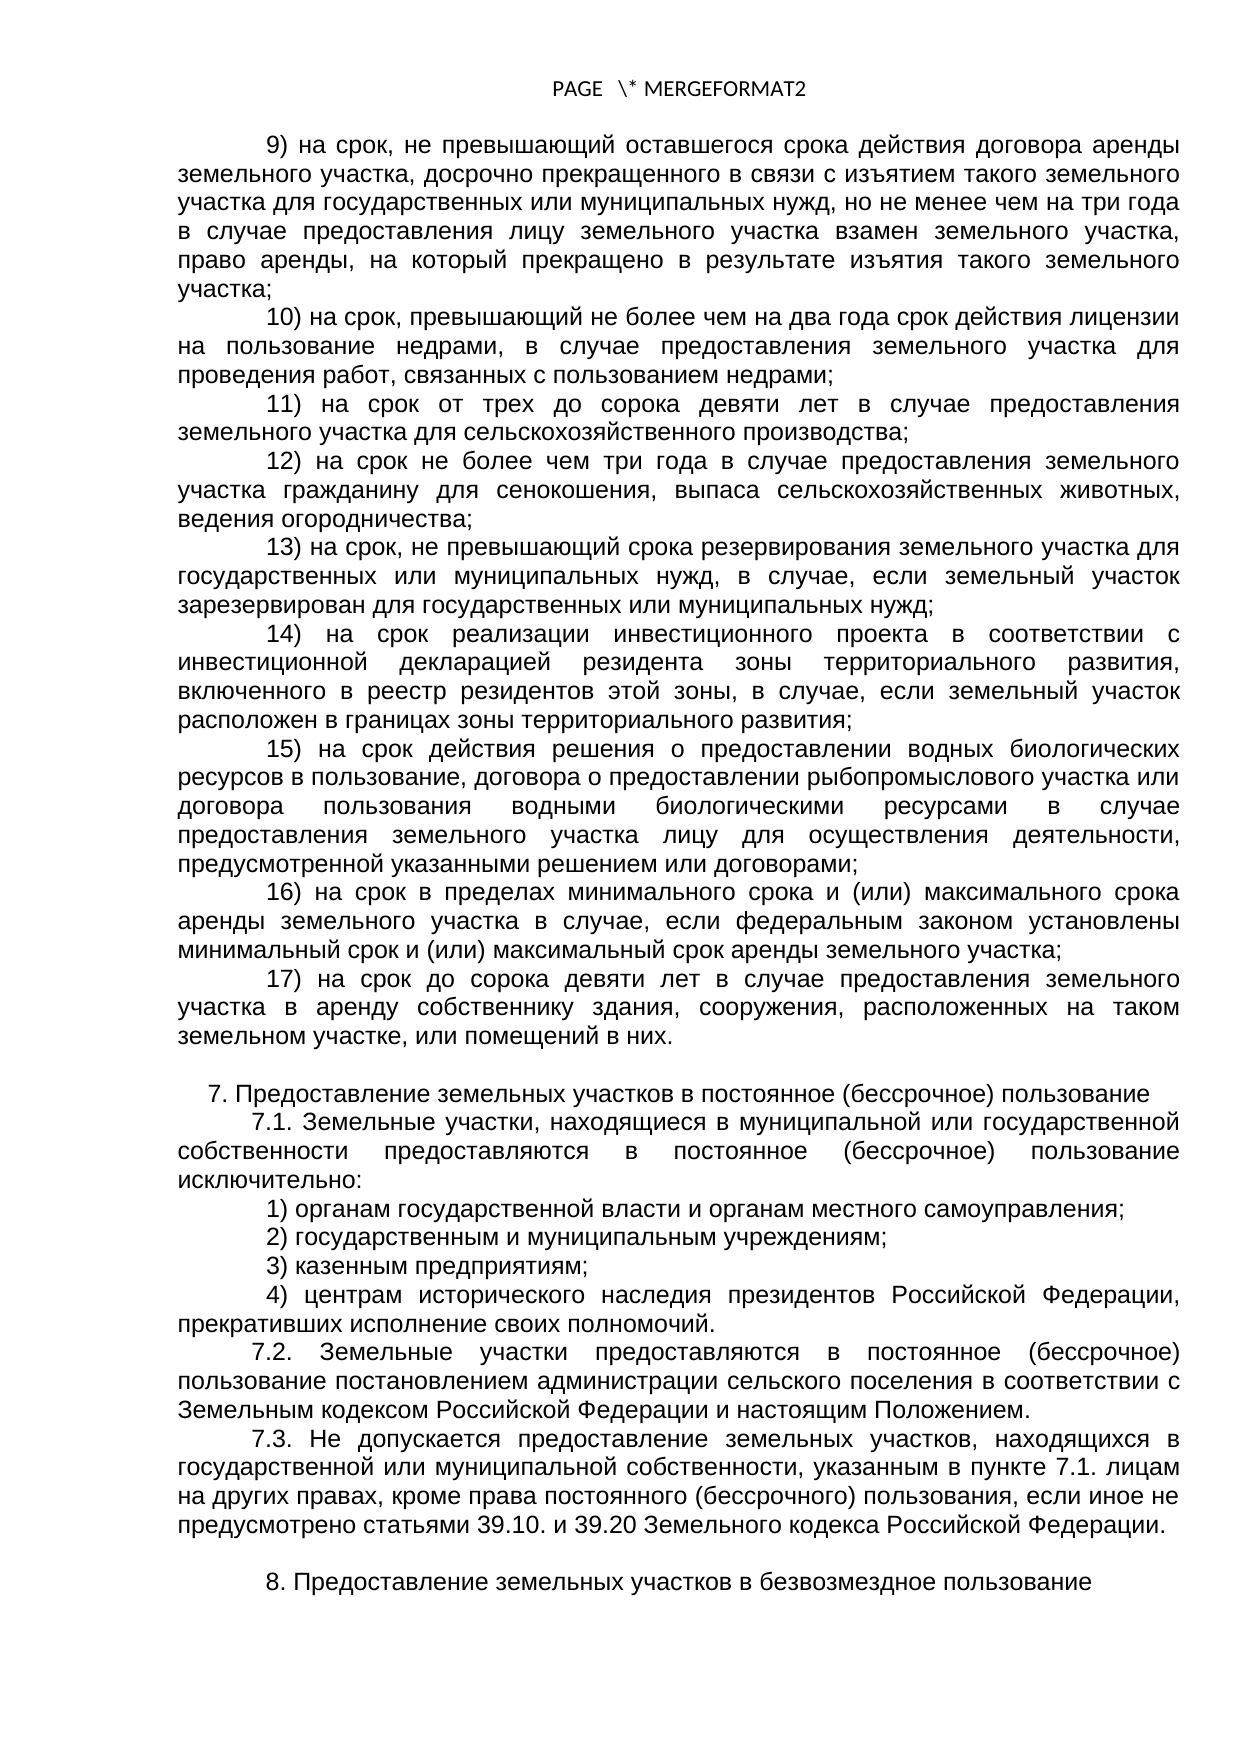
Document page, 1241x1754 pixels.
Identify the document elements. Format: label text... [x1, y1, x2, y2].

text 15) на срок действия решения о предоставлении водных биологических ресурсов в пользование, договора о предоставлении рыбопромыслового участка или договора пользования водными биологическими ресурсами в случае предоставления земельного участка лицу для осуществления деятельности, предусмотренной указанными решением или договорами; [177, 734, 1181, 877]
text 16) на срок в пределах минимального срока и (или) максимального срока аренды земельного участка в случае, если федеральным законом установлены минимальный срок и (или) максимальный срок аренды земельного участка; [177, 877, 1181, 964]
text 4) центрам исторического наследия президентов Российской Федерации, прекративших исполнение своих полномочий. [177, 1280, 1181, 1337]
text 11) на срок от трех до сорока девяти лет в случае предоставления земельного участка для сельскохозяйственного производства; [177, 389, 1181, 446]
text 7.3. Не допускается предоставление земельных участков, находящихся в государственной или муниципальной собственности, указанным в пункте 7.1. лицам на других правах, кроме права постоянного (бессрочного) пользования, если иное не предусмотрено статьями 39.10. и 39.20 Земельного кодекса Российской Федерации. [177, 1424, 1181, 1539]
text 17) на срок до сорока девяти лет в случае предоставления земельного участка в аренду собственнику здания, сооружения, расположенных на таком земельном участке, или помещений в них. [177, 964, 1181, 1050]
text 1) органам государственной власти и органам местного самоуправления; [177, 1194, 1181, 1222]
text 2) государственным и муниципальным учреждениям; [177, 1222, 1181, 1251]
text 7. Предоставление земельных участков в постоянное (бессрочное) пользование [177, 1079, 1181, 1107]
text 7.1. Земельные участки, находящиеся в муниципальной или государственной собственности предоставляются в постоянное (бессрочное) пользование исключительно: [177, 1107, 1181, 1194]
text 13) на срок, не превышающий срока резервирования земельного участка для государственных или муниципальных нужд, в случае, если земельный участок зарезервирован для государственных или муниципальных нужд; [177, 532, 1181, 619]
text 12) на срок не более чем три года в случае предоставления земельного участка гражданину для сенокошения, выпаса сельскохозяйственных животных, ведения огородничества; [177, 446, 1181, 532]
text 7.2. Земельные участки предоставляются в постоянное (бессрочное) пользование постановлением администрации сельского поселения в соответствии с Земельным кодексом Российской Федерации и настоящим Положением. [177, 1337, 1181, 1424]
text 14) на срок реализации инвестиционного проекта в соответствии с инвестиционной декларацией резидента зоны территориального развития, включенного в реестр резидентов этой зоны, в случае, если земельный участок расположен в границах зоны территориального развития; [177, 619, 1181, 734]
text 10) на срок, превышающий не более чем на два года срок действия лицензии на пользование недрами, в случае предоставления земельного участка для проведения работ, связанных с пользованием недрами; [177, 302, 1181, 389]
text 9) на срок, не превышающий оставшегося срока действия договора аренды земельного участка, досрочно прекращенного в связи с изъятием такого земельного участка для государственных или муниципальных нужд, но не менее чем на три года в случае предоставления лицу земельного участка взамен земельного участка, право аренды, на который прекращено в результате изъятия такого земельного участка; [177, 130, 1181, 302]
text 3) казенным предприятиям; [177, 1251, 1181, 1280]
text 8. Предоставление земельных участков в безвозмездное пользование [177, 1567, 1181, 1596]
